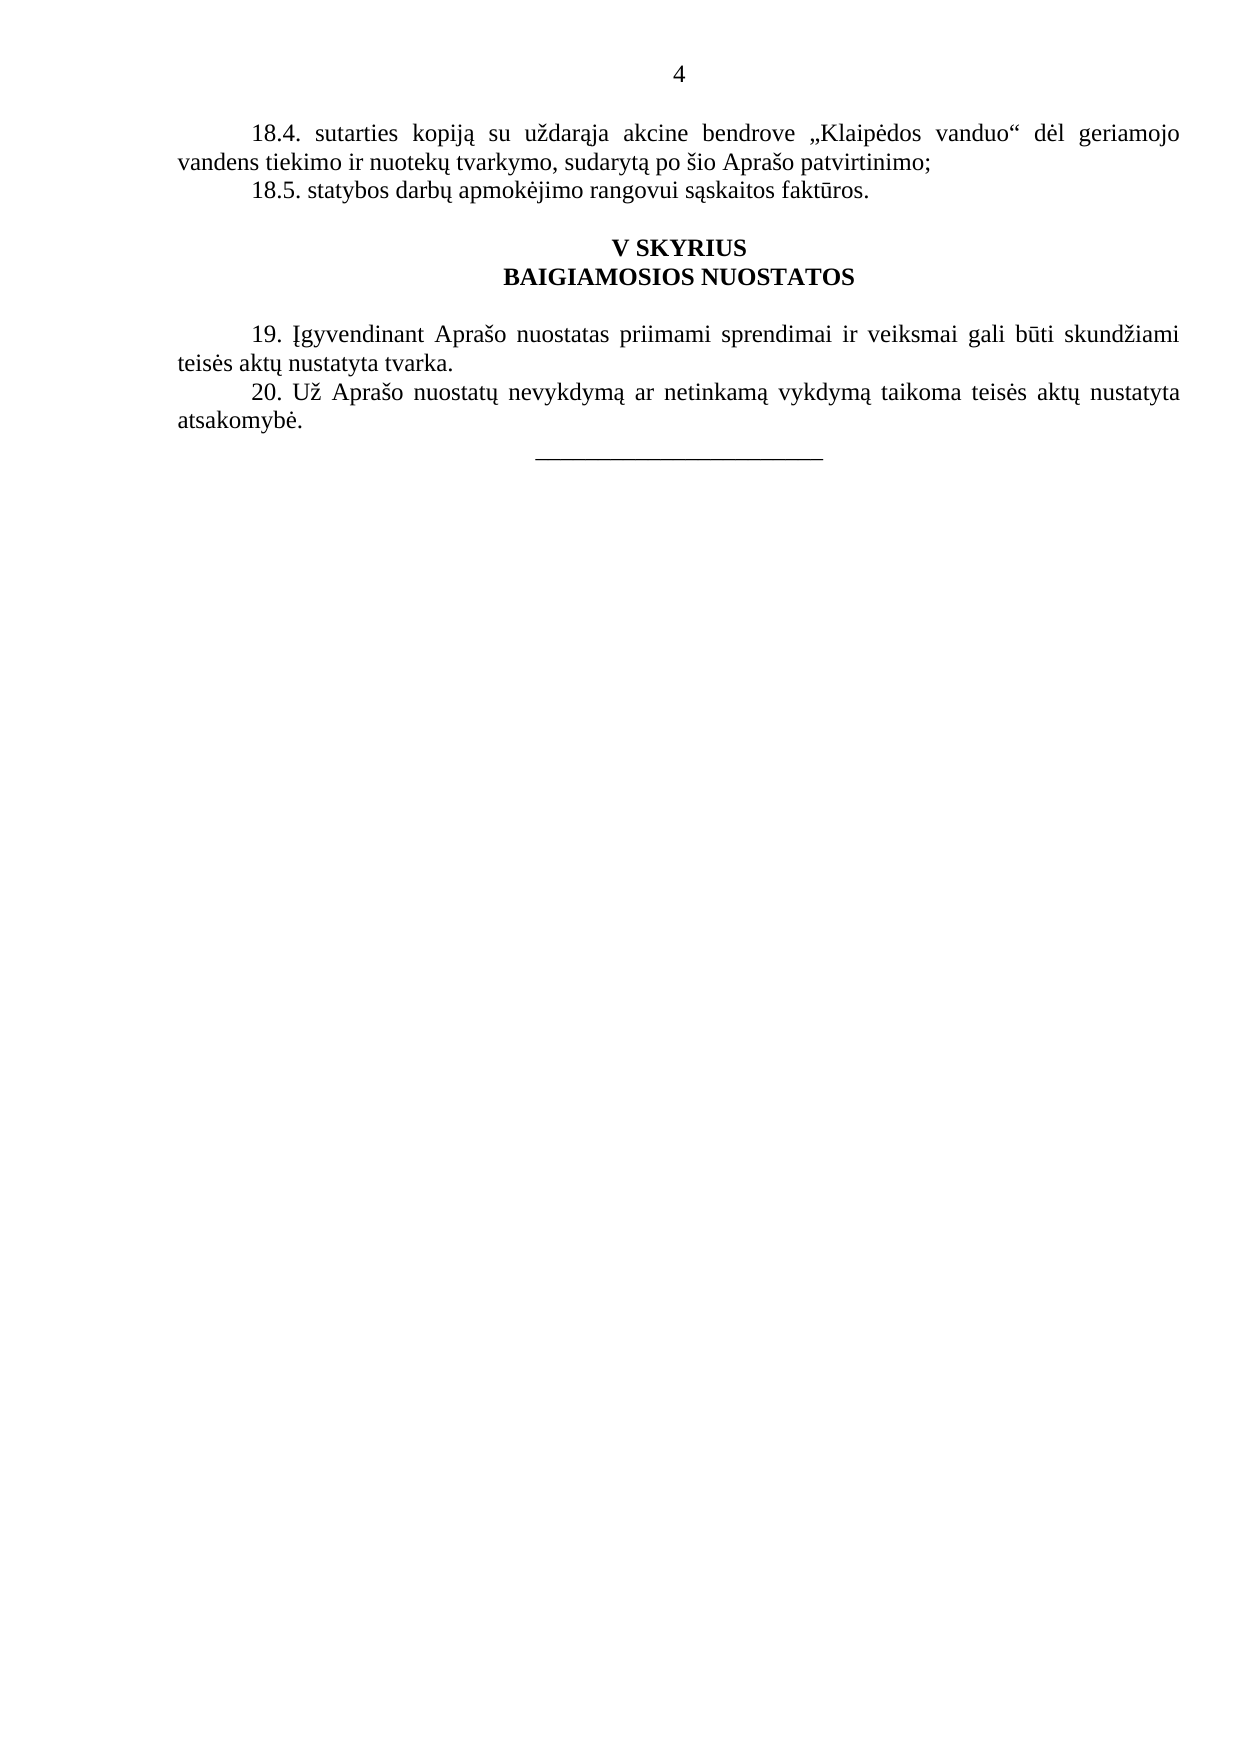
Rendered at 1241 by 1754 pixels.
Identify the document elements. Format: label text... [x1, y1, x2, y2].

text 18.5. statybos darbų apmokėjimo rangovui sąskaitos faktūros. [177, 176, 1181, 204]
text BAIGIAMOSIOS NUOSTATOS [177, 262, 1181, 291]
text 18.4. sutarties kopiją su uždarąja akcine bendrove „Klaipėdos vanduo“ dėl geriamojo vandens tiekimo ir nuotekų tvarkymo, sudarytą po šio Aprašo patvirtinimo; [177, 118, 1181, 176]
text _______________________ [177, 434, 1181, 463]
text 19. Įgyvendinant Aprašo nuostatas priimami sprendimai ir veiksmai gali būti skundžiami teisės aktų nustatyta tvarka. [177, 319, 1181, 377]
text V SKYRIUS [177, 233, 1181, 262]
text 20. Už Aprašo nuostatų nevykdymą ar netinkamą vykdymą taikoma teisės aktų nustatyta atsakomybė. [177, 377, 1181, 434]
